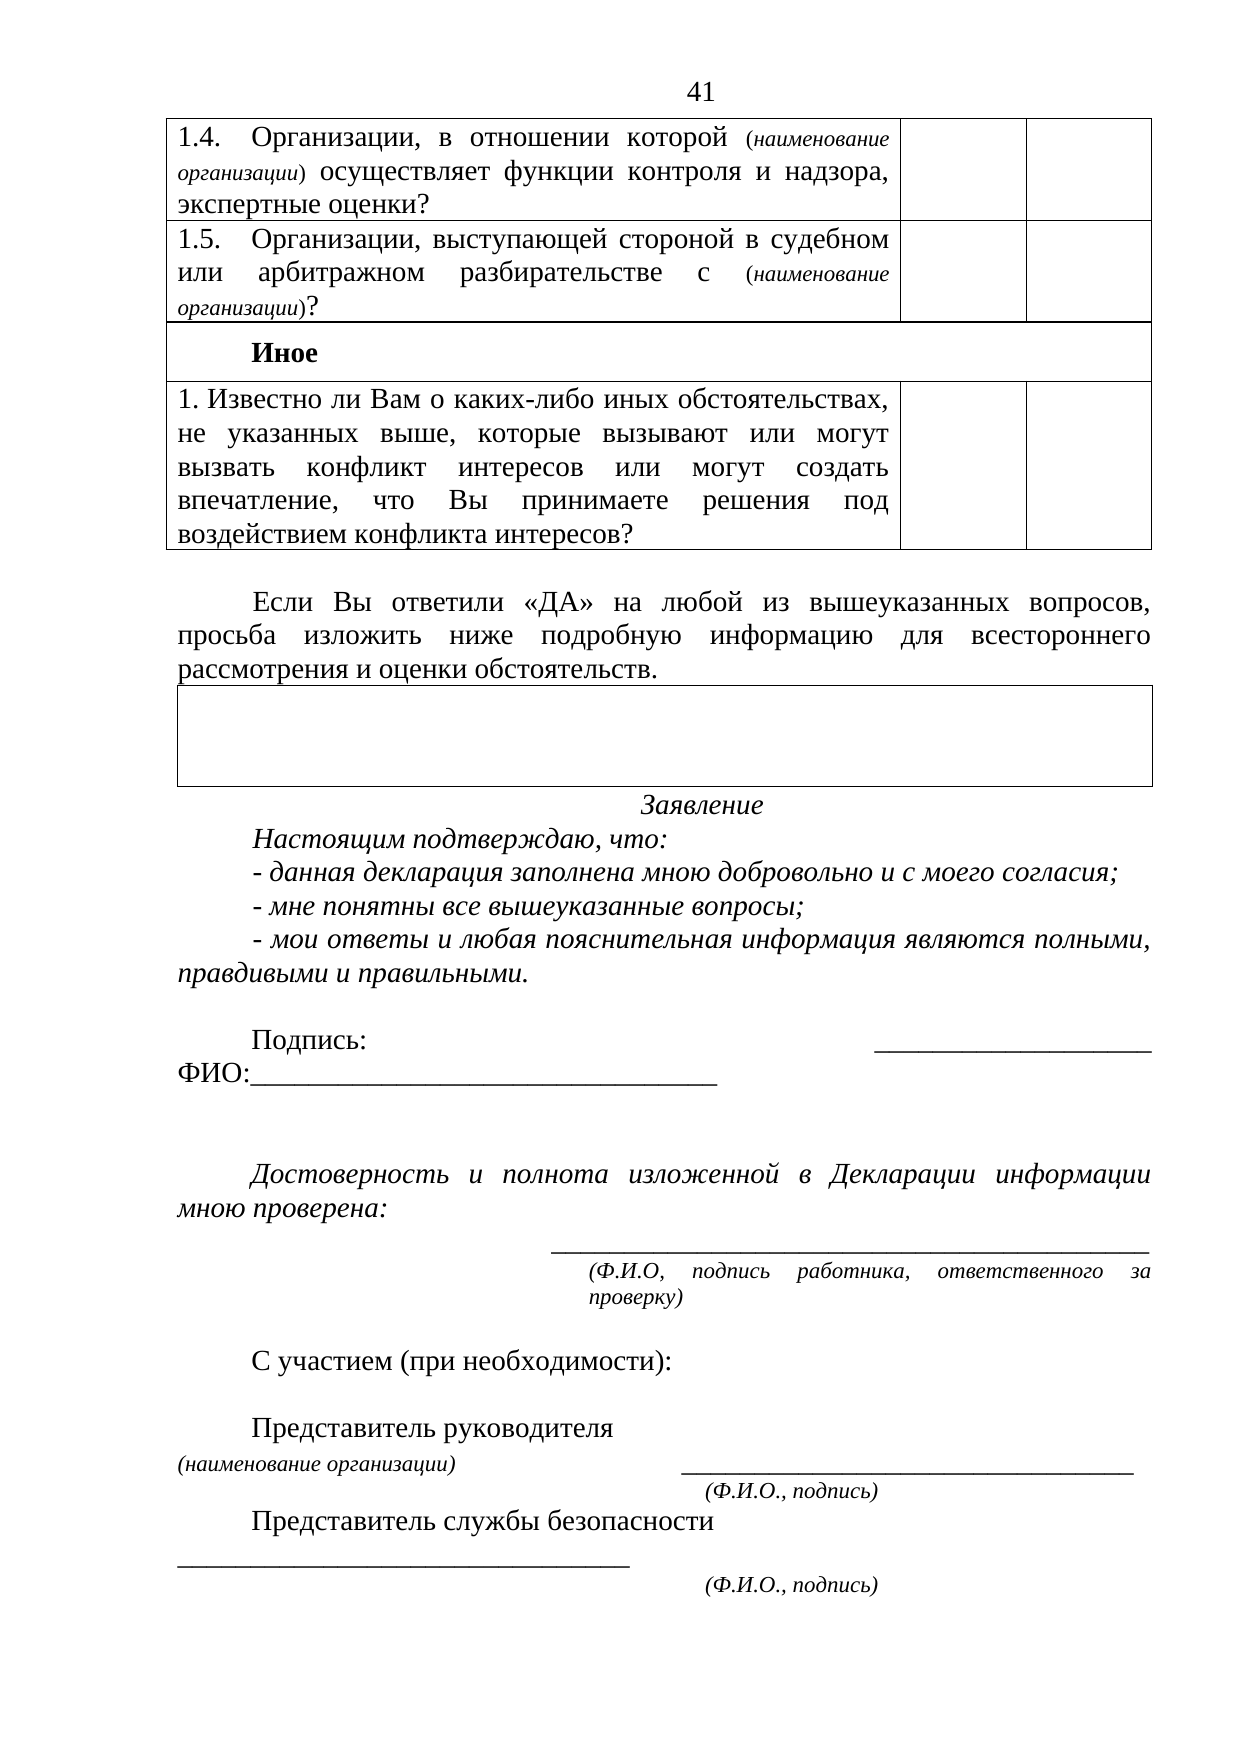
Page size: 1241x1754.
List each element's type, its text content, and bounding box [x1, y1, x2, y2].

text (Ф.И.О., подпись) [177, 1571, 1152, 1597]
text Представитель руководителя (наименование организации) _______________________________ [177, 1410, 1152, 1477]
text Если Вы ответили «ДА» на любой из вышеуказанных вопросов, просьба изложить ниже подробную информацию для всестороннего рассмотрения и оценки обстоятельств. [177, 584, 1152, 684]
table_cell [1027, 382, 1151, 549]
text - мои ответы и любая пояснительная информация являются полными, правдивыми и правильными. [177, 921, 1152, 988]
table_cell [901, 221, 1026, 321]
text Достоверность и полнота изложенной в Декларации информации мною проверена: [177, 1156, 1152, 1223]
table_header [178, 686, 1152, 786]
table_cell Организации, выступающей стороной в судебном или арбитражном разбирательстве с (наименование организации)? [167, 221, 900, 321]
table_cell Известно ли Вам о каких-либо иных обстоятельствах, не указанных выше, которые вызывают или могут вызвать конфликт интересов или могут создать впечатление, что Вы принимаете решения под воздействием конфликта интересов? [167, 382, 900, 549]
table_cell [1027, 119, 1151, 220]
table_cell Иное [167, 323, 1151, 381]
text _________________________________________ [477, 1223, 1152, 1257]
text (Ф.И.О., подпись) [177, 1477, 1152, 1503]
text С участием (при необходимости): [177, 1343, 1152, 1377]
table_cell [901, 382, 1026, 549]
text - мне понятны все вышеуказанные вопросы; [177, 888, 1152, 921]
table_cell Организации, в отношении которой (наименование организации) осуществляет функции контроля и надзора, экспертные оценки? [167, 119, 900, 220]
text Представитель службы безопасности _______________________________ [177, 1503, 1152, 1571]
table_cell [1027, 221, 1151, 321]
text (Ф.И.О, подпись работника, ответственного за проверку) [588, 1257, 1152, 1309]
text Заявление [177, 787, 1152, 821]
text Настоящим подтверждаю, что: [177, 821, 1152, 854]
text Подпись: ___________________ ФИО:________________________________ [177, 1022, 1152, 1089]
table_cell [901, 119, 1026, 220]
text - данная декларация заполнена мною добровольно и с моего согласия; [177, 854, 1152, 888]
